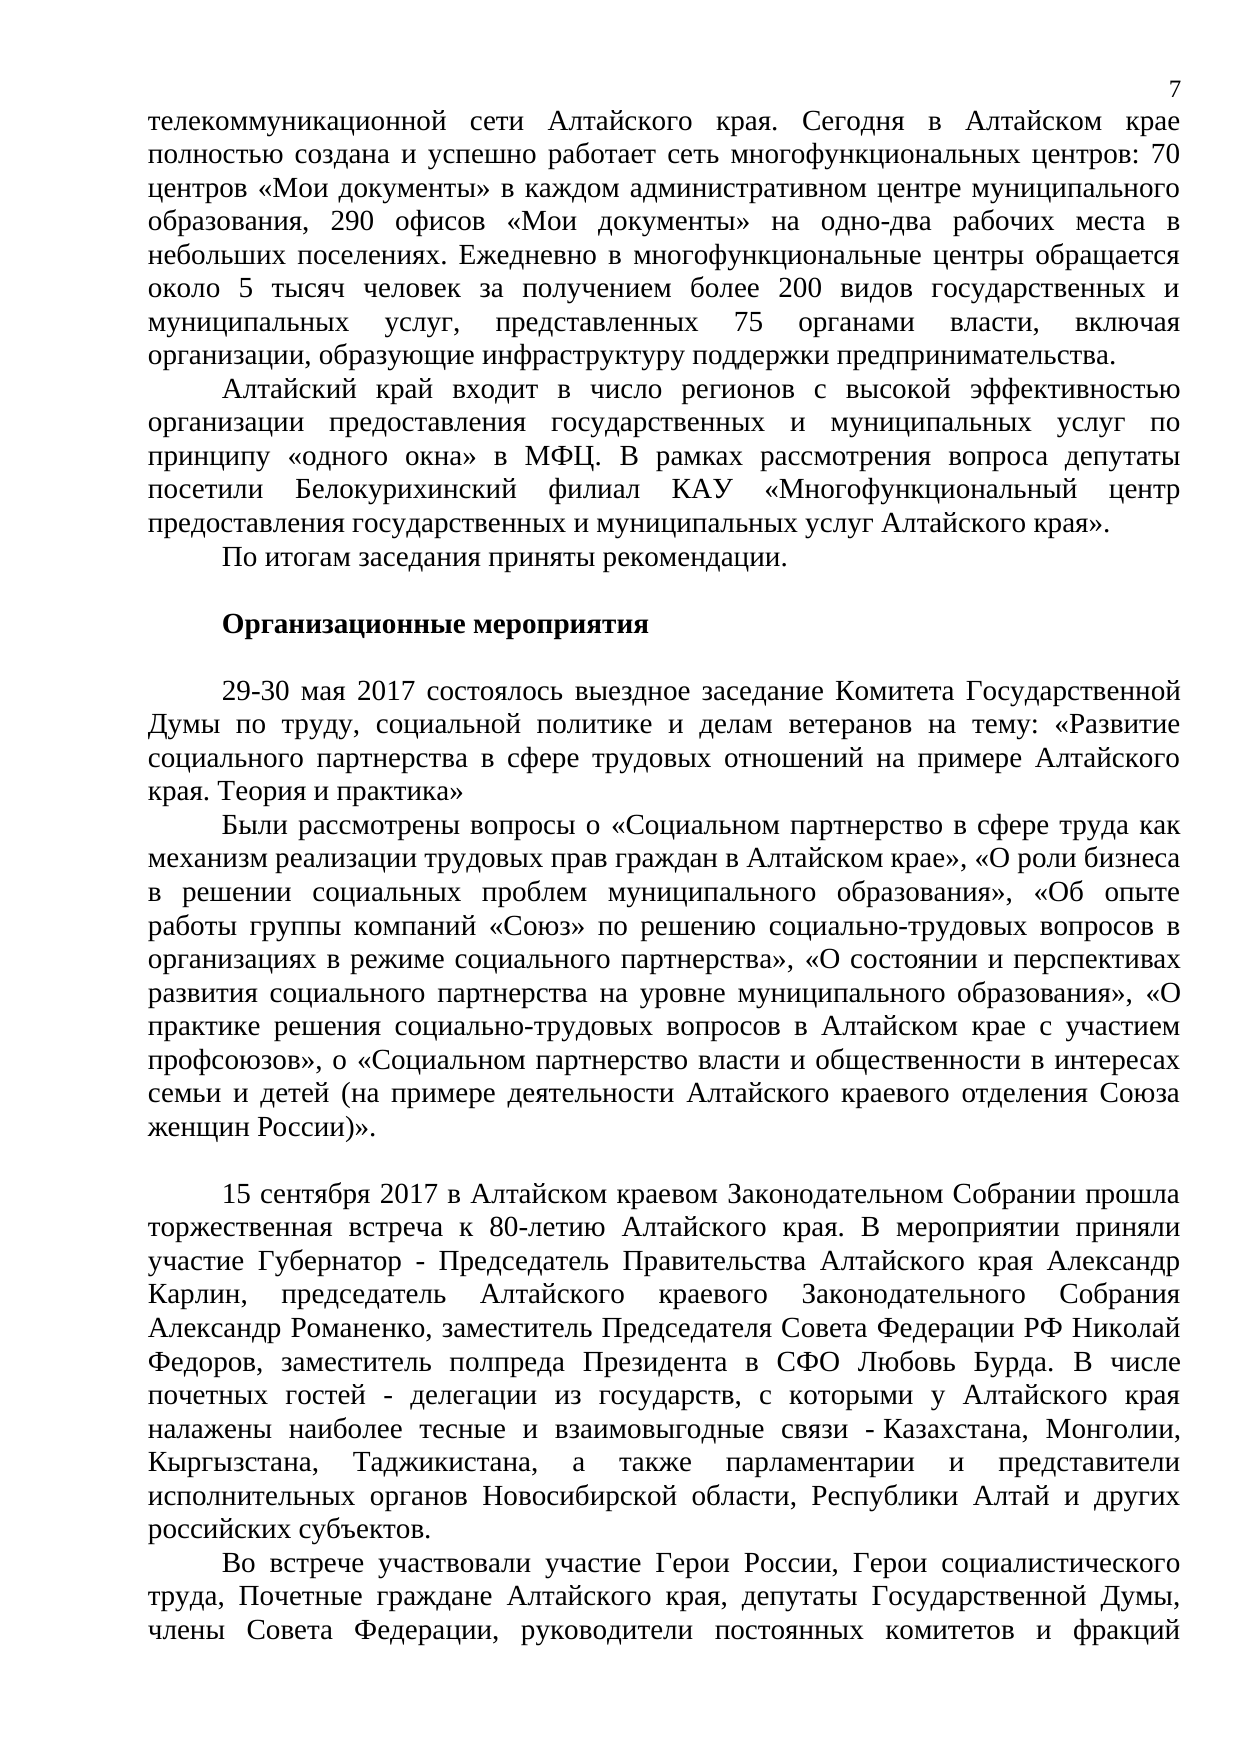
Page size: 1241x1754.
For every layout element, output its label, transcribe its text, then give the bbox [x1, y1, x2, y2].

text Были рассмотрены вопросы о «Социальном партнерство в сфере труда как механизм реализации трудовых прав граждан в Алтайском крае», «О роли бизнеса в решении социальных проблем муниципального образования», «Об опыте работы группы компаний «Союз» по решению социально-трудовых вопросов в организациях в режиме социального партнерства», «О состоянии и перспективах развития социального партнерства на уровне муниципального образования», «О практике решения социально-трудовых вопросов в Алтайском крае с участием профсоюзов», о «Социальном партнерство власти и общественности в интересах семьи и детей (на примере деятельности Алтайского краевого отделения Союза женщин России)». [148, 807, 1181, 1142]
text Алтайский край входит в число регионов с высокой эффективностью организации предоставления государственных и муниципальных услуг по принципу «одного окна» в МФЦ. В рамках рассмотрения вопроса депутаты посетили Белокурихинский филиал КАУ «Многофункциональный центр предоставления государственных и муниципальных услуг Алтайского края». [148, 371, 1181, 539]
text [148, 1545, 1181, 1646]
text 29-30 мая 2017 состоялось выездное заседание Комитета Государственной Думы по труду, социальной политике и делам ветеранов на тему: «Развитие социального партнерства в сфере трудовых отношений на примере Алтайского края. Теория и практика» [148, 673, 1181, 807]
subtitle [148, 103, 1181, 371]
text По итогам заседания приняты рекомендации. [148, 539, 1181, 572]
text 15 сентября 2017 в Алтайском краевом Законодательном Собрании прошла торжественная встреча к 80-летию Алтайского края. В мероприятии приняли участие Губернатор - Председатель Правительства Алтайского края Александр Карлин, председатель Алтайского краевого Законодательного Собрания Александр Романенко, заместитель Председателя Совета Федерации РФ Николай Федоров, заместитель полпреда Президента в СФО Любовь Бурда. В числе почетных гостей - делегации из государств, с которыми у Алтайского края налажены наиболее тесные и взаимовыгодные связи - Казахстана, Монголии, Кыргызстана, Таджикистана, а также парламентарии и представители исполнительных органов Новосибирской области, Республики Алтай и других российских субъектов. [148, 1176, 1181, 1545]
text Организационные мероприятия [148, 606, 1181, 639]
